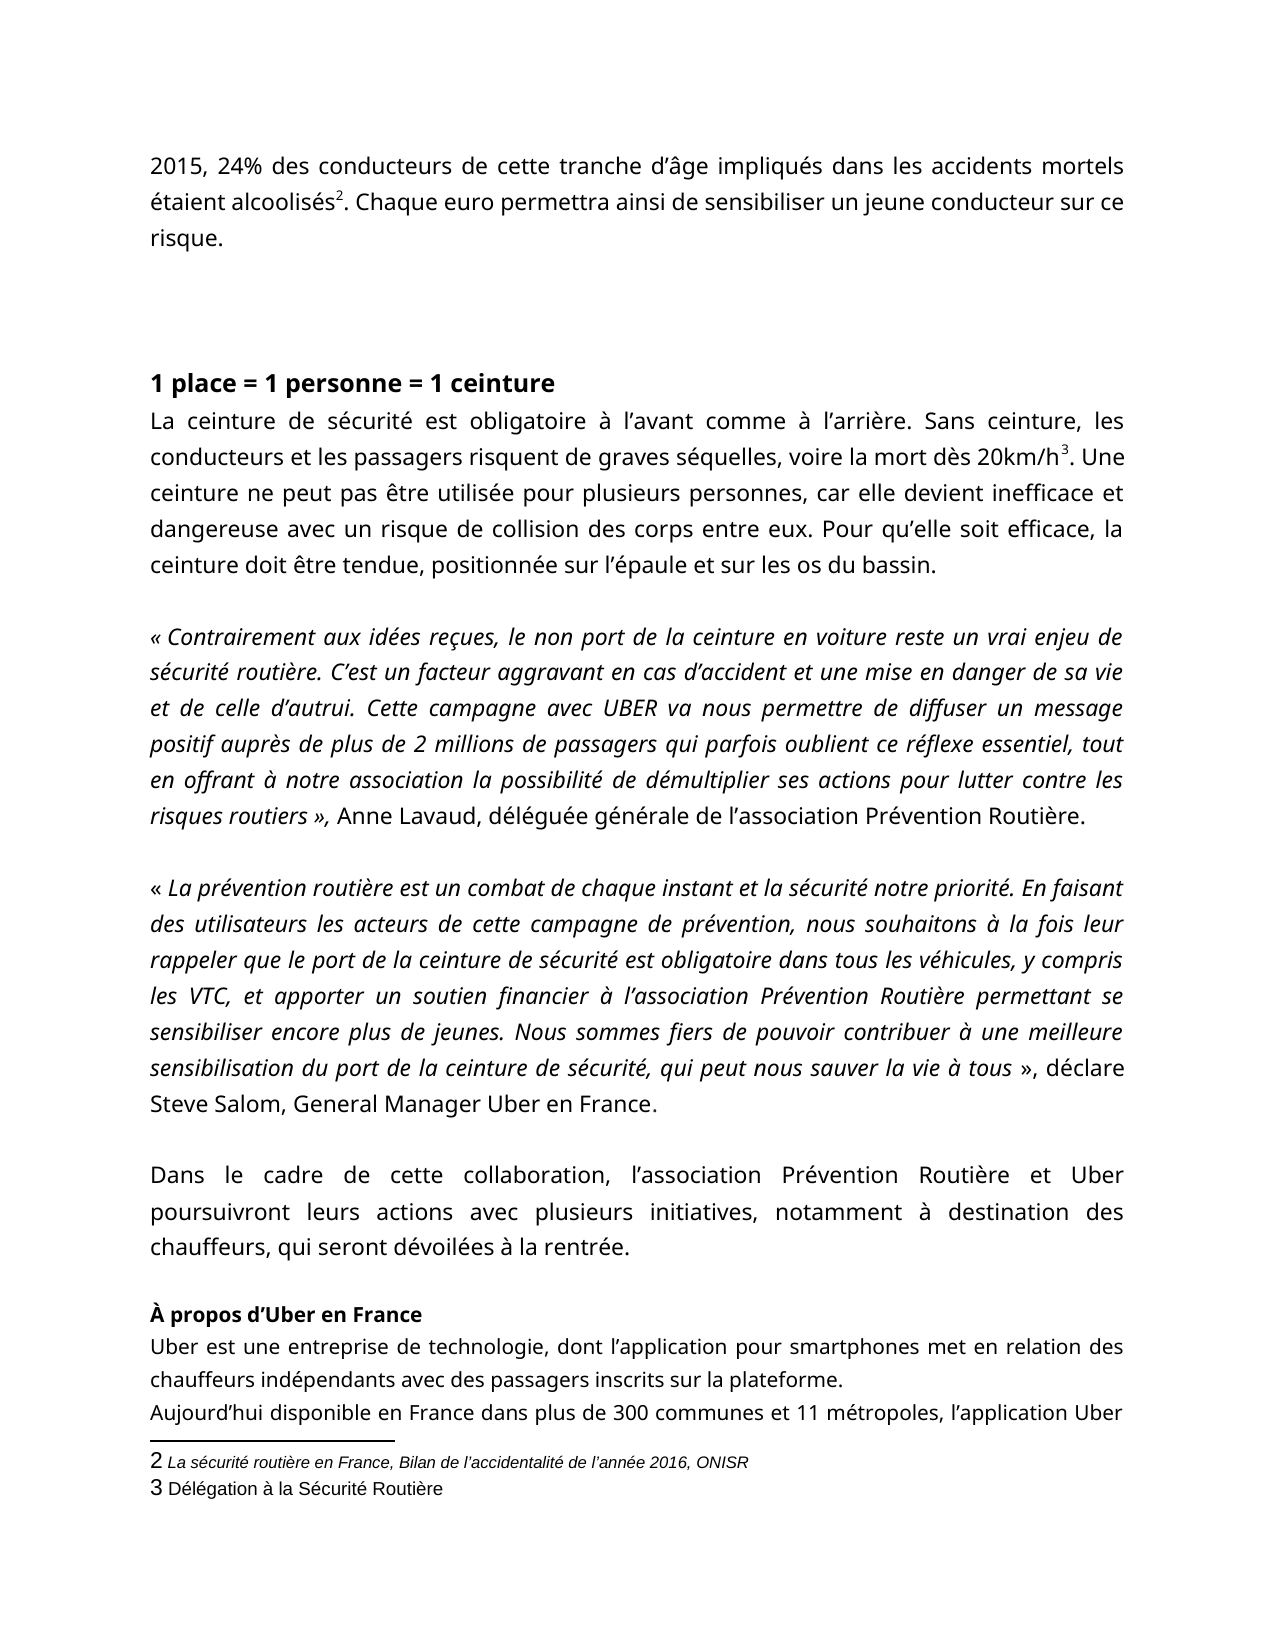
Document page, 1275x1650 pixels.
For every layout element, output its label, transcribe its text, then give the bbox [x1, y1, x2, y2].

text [150, 150, 1125, 253]
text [150, 1398, 1125, 1426]
text Dans le cadre de cette collaboration, l’association Prévention Routière et Uber poursuivront leurs actions avec plusieurs initiatives, notamment à destination des chauffeurs, qui seront dévoilées à la rentrée. [150, 1159, 1125, 1263]
text Uber est une entreprise de technologie, dont l’application pour smartphones met en relation des chauffeurs indépendants avec des passagers inscrits sur la plateforme. [150, 1332, 1125, 1393]
text À propos d’Uber en France [150, 1300, 1125, 1328]
text « Contrairement aux idées reçues, le non port de la ceinture en voiture reste un vrai enjeu de sécurité routière. C’est un facteur aggravant en cas d’accident et une mise en danger de sa vie et de celle d’autrui. Cette campagne avec UBER va nous permettre de diffuser un message positif auprès de plus de 2 millions de passagers qui parfois oublient ce réflexe essentiel, tout en offrant à notre association la possibilité de démultiplier ses actions pour lutter contre les risques routiers », Anne Lavaud, déléguée générale de l’association Prévention Routière. [150, 620, 1125, 831]
text La ceinture de sécurité est obligatoire à l’avant comme à l’arrière. Sans ceinture, les conducteurs et les passagers risquent de graves séquelles, voire la mort dès 20km/h. Une ceinture ne peut pas être utilisée pour plusieurs personnes, car elle devient inefficace et dangereuse avec un risque de collision des corps entre eux. Pour qu’elle soit efficace, la ceinture doit être tendue, positionnée sur l’épaule et sur les os du bassin. [150, 405, 1125, 580]
text « La prévention routière est un combat de chaque instant et la sécurité notre priorité. En faisant des utilisateurs les acteurs de cette campagne de prévention, nous souhaitons à la fois leur rappeler que le port de la ceinture de sécurité est obligatoire dans tous les véhicules, y compris les VTC, et apporter un soutien financier à l’association Prévention Routière permettant se sensibiliser encore plus de jeunes. Nous sommes fiers de pouvoir contribuer à une meilleure sensibilisation du port de la ceinture de sécurité, qui peut nous sauver la vie à tous », déclare Steve Salom, General Manager Uber en France. [150, 872, 1125, 1119]
text 1 place = 1 personne = 1 ceinture [150, 366, 1125, 400]
